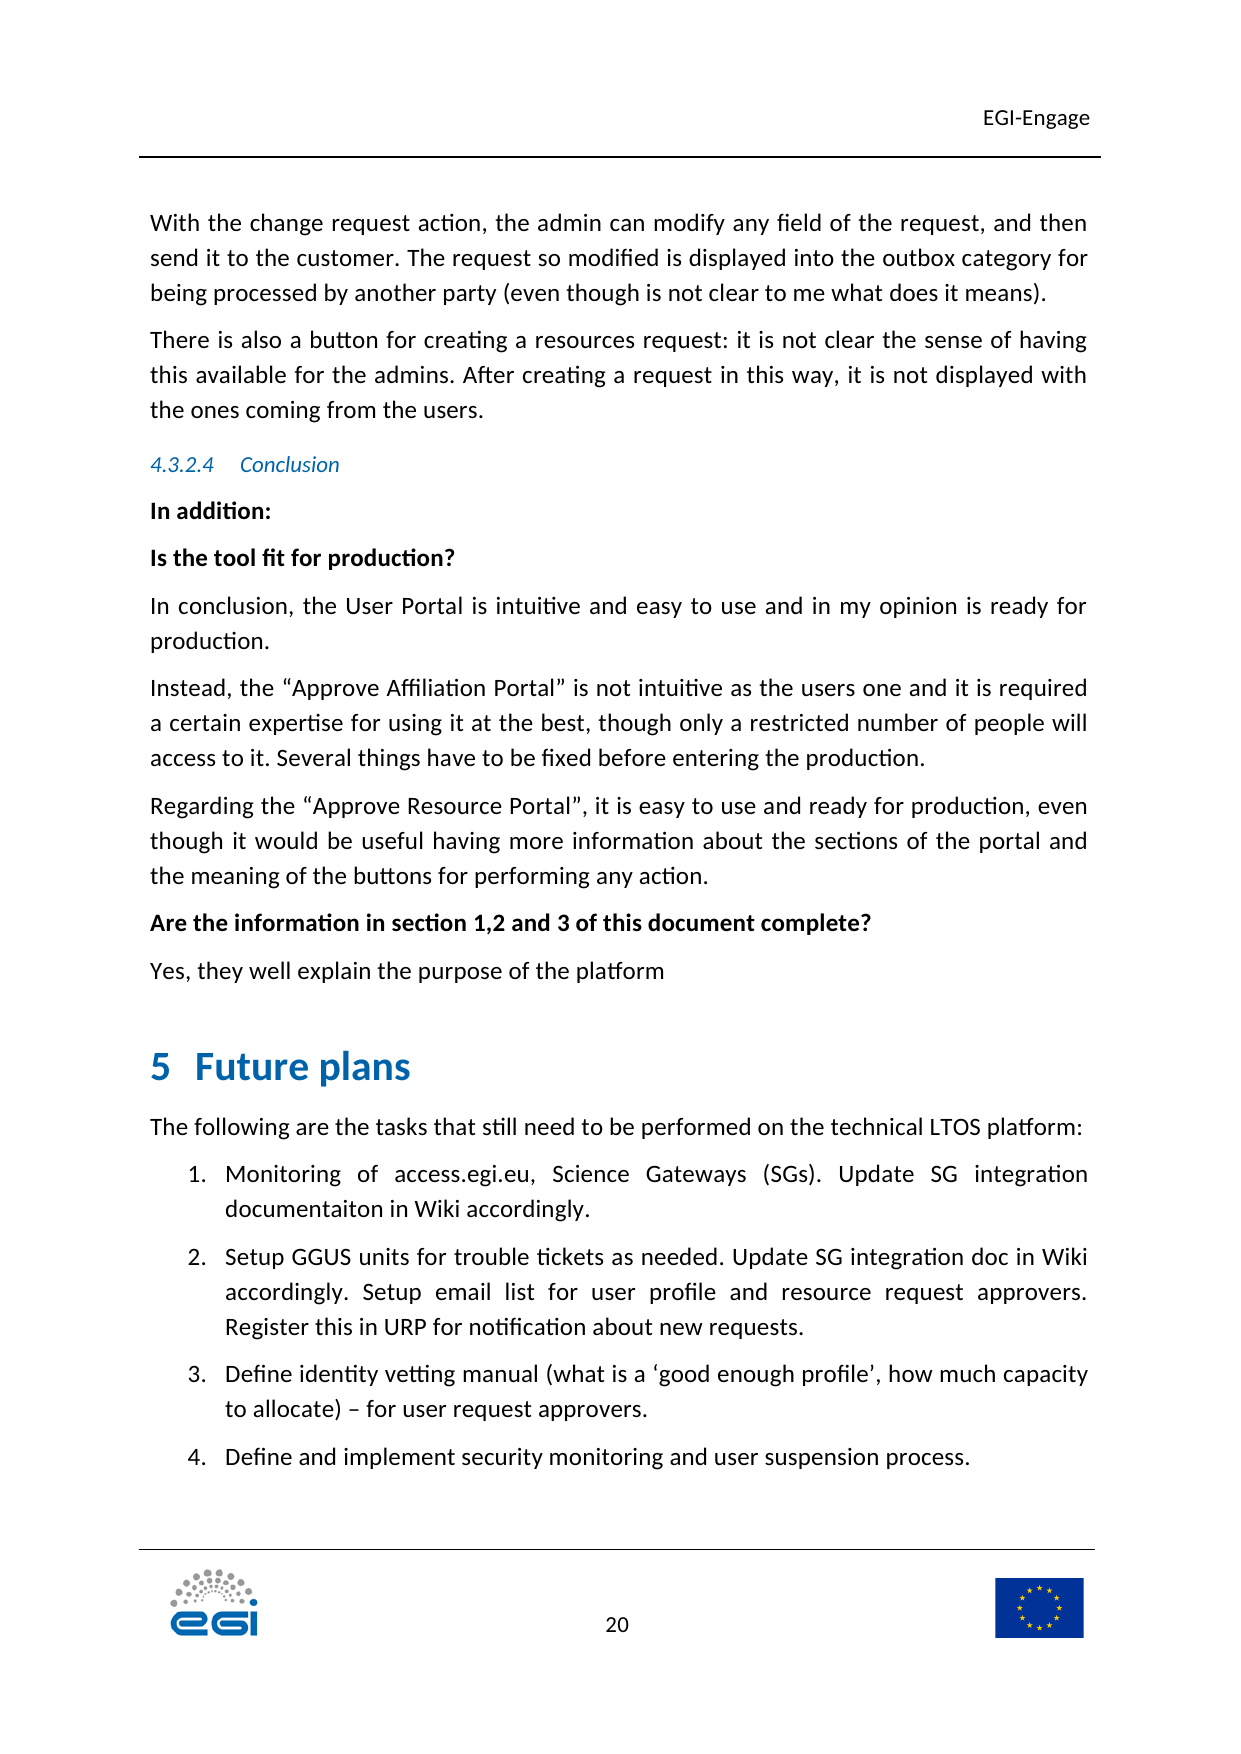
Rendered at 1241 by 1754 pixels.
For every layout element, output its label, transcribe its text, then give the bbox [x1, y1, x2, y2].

subtitle Future plans [150, 1040, 1090, 1091]
list Define identity vetting manual (what is a ‘good enough profile’, how much capacity to allocate) – for user request approvers. [187, 1358, 1090, 1424]
subtitle Conclusion [150, 450, 1090, 478]
text In addition: [150, 495, 1090, 525]
list Define and implement security monitoring and user suspension process. [187, 1441, 1090, 1471]
text Is the tool fit for production? [150, 542, 1090, 573]
picture [995, 1578, 1084, 1638]
text Are the information in section 1,2 and 3 of this document complete? [150, 907, 1090, 938]
text Regarding the “Approve Resource Portal”, it is easy to use and ready for production, even though it would be useful having more information about the sections of the portal and the meaning of the buttons for performing any action. [150, 790, 1090, 890]
text In conclusion, the User Portal is intuitive and easy to use and in my opinion is ready for production. [150, 590, 1090, 655]
text Yes, they well explain the purpose of the platform [150, 955, 1090, 985]
text The following are the tasks that still need to be performed on the technical LTOS platform: [150, 1111, 1090, 1141]
picture [150, 1567, 276, 1638]
text There is also a button for creating a resources request: it is not clear the sense of having this available for the admins. After creating a request in this way, it is not displayed with the ones coming from the users. [150, 324, 1090, 425]
list Monitoring of access.egi.eu, Science Gateways (SGs). Update SG integration documentaiton in Wiki accordingly. [187, 1158, 1090, 1224]
list Setup GGUS units for trouble tickets as needed. Update SG integration doc in Wiki accordingly. Setup email list for user profile and resource request approvers. Register this in URP for notification about new requests. [187, 1241, 1090, 1341]
text Instead, the “Approve Affiliation Portal” is not intuitive as the users one and it is required a certain expertise for using it at the best, though only a restricted number of people will access to it. Several things have to be fixed before entering the production. [150, 672, 1090, 773]
text With the change request action, the admin can modify any field of the request, and then send it to the customer. The request so modified is displayed into the outbox category for being processed by another party (even though is not clear to me what does it means). [150, 207, 1090, 307]
